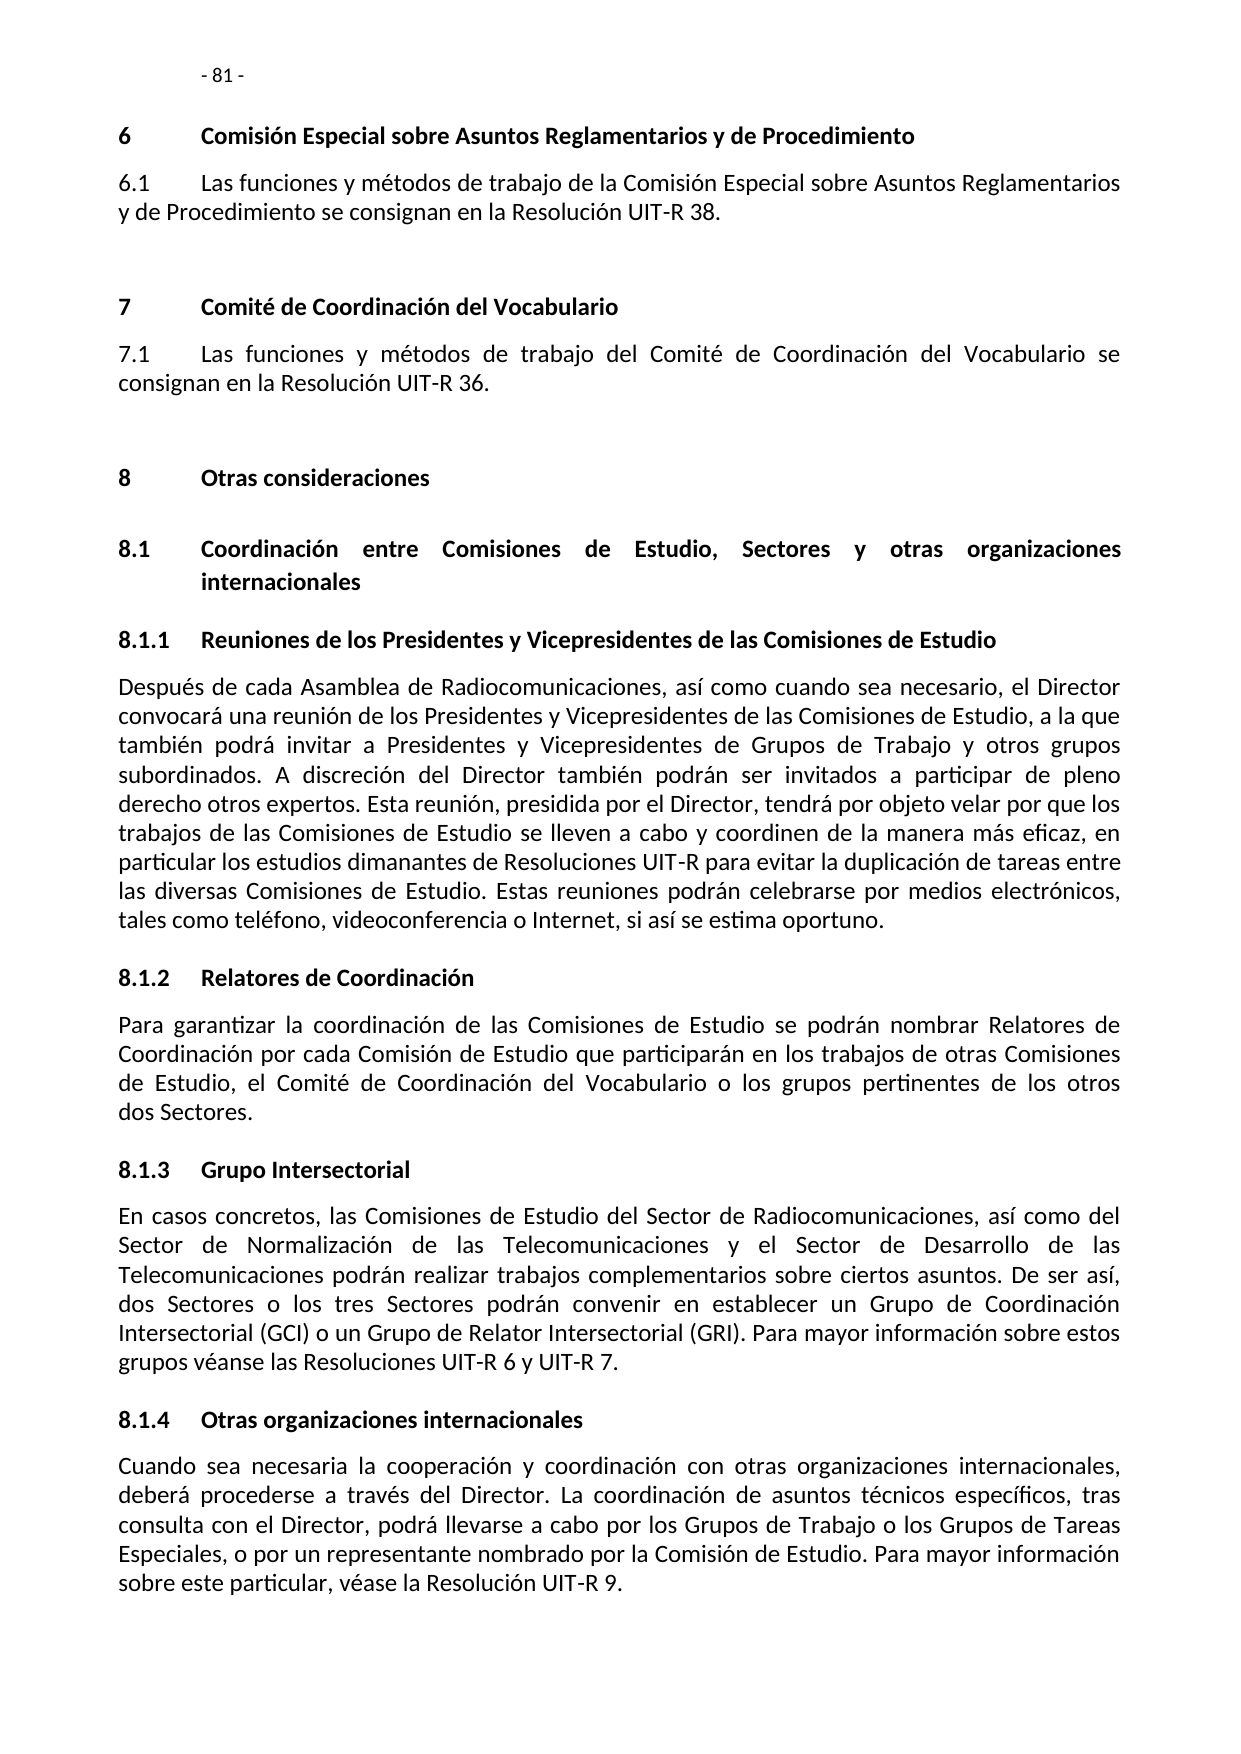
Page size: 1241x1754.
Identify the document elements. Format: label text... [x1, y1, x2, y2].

subtitle 8 Otras consideraciones [118, 460, 1122, 493]
text Después de cada Asamblea de Radiocomunicaciones, así como cuando sea necesario, el Director convocará una reunión de los Presidentes y Vicepresidentes de las Comisiones de Estudio, a la que también podrá invitar a Presidentes y Vicepresidentes de Grupos de Trabajo y otros grupos subordinados. A discreción del Director también podrán ser invitados a participar de pleno derecho otros expertos. Esta reunión, presidida por el Director, tendrá por objeto velar por que los trabajos de las Comisiones de Estudio se lleven a cabo y coordinen de la manera más eficaz, en particular los estudios dimanantes de Resoluciones UIT-R para evitar la duplicación de tareas entre las diversas Comisiones de Estudio. Estas reuniones podrán celebrarse por medios electrónicos, tales como teléfono, videoconferencia o Internet, si así se estima oportuno. [118, 672, 1122, 935]
text Para garantizar la coordinación de las Comisiones de Estudio se podrán nombrar Relatores de Coordinación por cada Comisión de Estudio que participarán en los trabajos de otras Comisiones de Estudio, el Comité de Coordinación del Vocabulario o los grupos pertinentes de los otros dos Sectores. [118, 1010, 1122, 1126]
subtitle 6 Comisión Especial sobre Asuntos Reglamentarios y de Procedimiento [118, 118, 1122, 151]
subtitle 8.1.3 Grupo Intersectorial [118, 1151, 1122, 1185]
text 7.1 Las funciones y métodos de trabajo del Comité de Coordinación del Vocabulario se consignan en la Resolución UIT-R 36. [118, 339, 1122, 397]
text Cuando sea necesaria la cooperación y coordinación con otras organizaciones internacionales, deberá procederse a través del Director. La coordinación de asuntos técnicos específicos, tras consulta con el Director, podrá llevarse a cabo por los Grupos de Trabajo o los Grupos de Tareas Especiales, o por un representante nombrado por la Comisión de Estudio. Para mayor información sobre este particular, véase la Resolución UIT-R 9. [118, 1451, 1122, 1597]
subtitle 7 Comité de Coordinación del Vocabulario [118, 289, 1122, 322]
text 6.1 Las funciones y métodos de trabajo de la Comisión Especial sobre Asuntos Reglamentarios y de Procedimiento se consignan en la Resolución UIT-R 38. [118, 168, 1122, 226]
subtitle 8.1.1 Reuniones de los Presidentes y Vicepresidentes de las Comisiones de Estudio [118, 622, 1122, 656]
text En casos concretos, las Comisiones de Estudio del Sector de Radiocomunicaciones, así como del Sector de Normalización de las Telecomunicaciones y el Sector de Desarrollo de las Telecomunicaciones podrán realizar trabajos complementarios sobre ciertos asuntos. De ser así, dos Sectores o los tres Sectores podrán convenir en establecer un Grupo de Coordinación Intersectorial (GCI) o un Grupo de Relator Intersectorial (GRI). Para mayor información sobre estos grupos véanse las Resoluciones UIT-R 6 y UIT-R 7. [118, 1201, 1122, 1376]
subtitle 8.1.2 Relatores de Coordinación [118, 960, 1122, 993]
subtitle 8.1 Coordinación entre Comisiones de Estudio, Sectores y otras organizaciones internacionales [118, 531, 1122, 597]
subtitle 8.1.4 Otras organizaciones internacionales [118, 1401, 1122, 1435]
